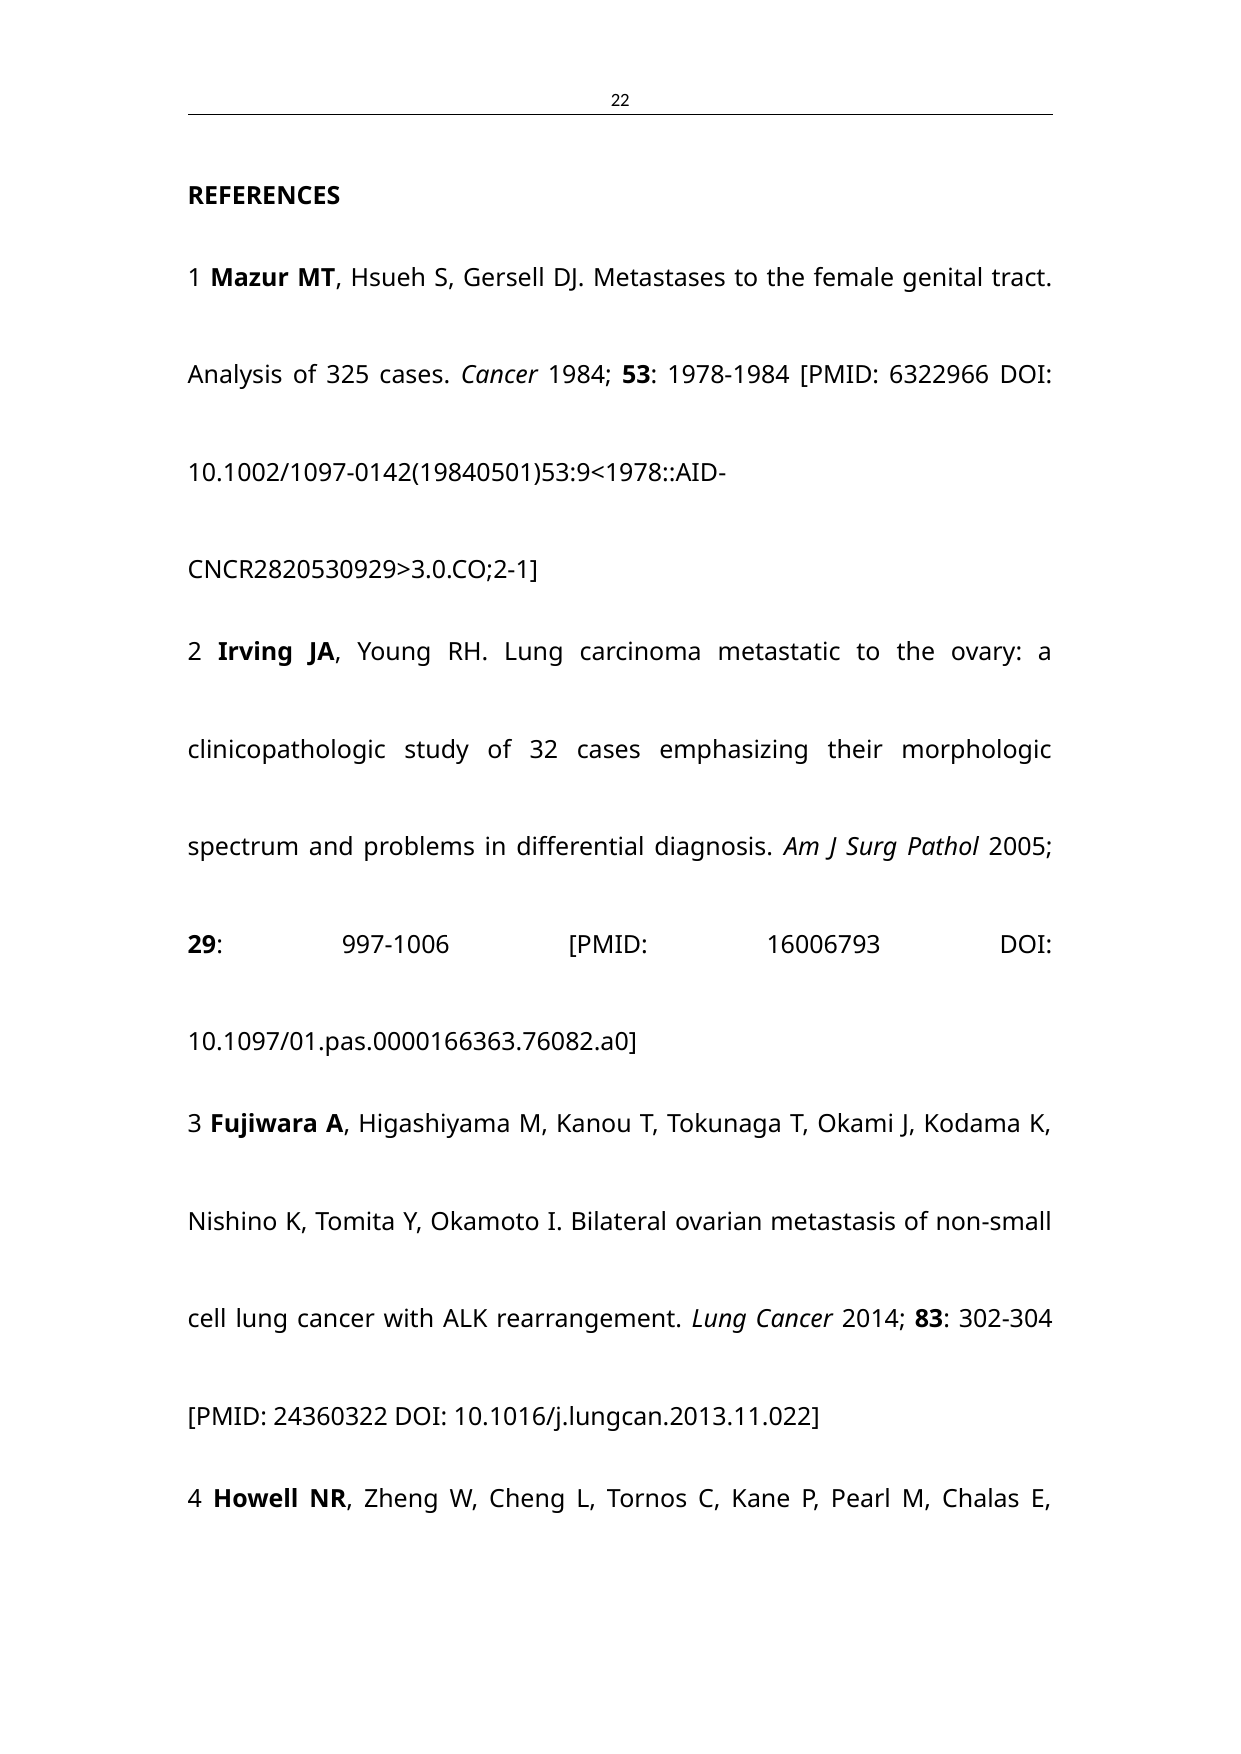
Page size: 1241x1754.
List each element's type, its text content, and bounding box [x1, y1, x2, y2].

text REFERENCES [187, 162, 1053, 227]
text 3 Fujiwara A, Higashiyama M, Kanou T, Tokunaga T, Okami J, Kodama K, Nishino K, Tomita Y, Okamoto I. Bilateral ovarian metastasis of non-small cell lung cancer with ALK rearrangement. Lung Cancer 2014; 83: 302-304 [PMID: 24360322 DOI: 10.1016/j.lungcan.2013.11.022] [187, 1090, 1053, 1448]
text 1 Mazur MT, Hsueh S, Gersell DJ. Metastases to the female genital tract. Analysis of 325 cases. Cancer 1984; 53: 1978-1984 [PMID: 6322966 DOI: 10.1002/1097-0142(19840501)53:9<1978::AID-CNCR2820530929>3.0.CO;2-1] [187, 244, 1053, 601]
text 2 Irving JA, Young RH. Lung carcinoma metastatic to the ovary: a clinicopathologic study of 32 cases emphasizing their morphologic spectrum and problems in differential diagnosis. Am J Surg Pathol 2005; 29: 997-1006 [PMID: 16006793 DOI: 10.1097/01.pas.0000166363.76082.a0] [187, 618, 1053, 1073]
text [187, 1465, 1053, 1530]
